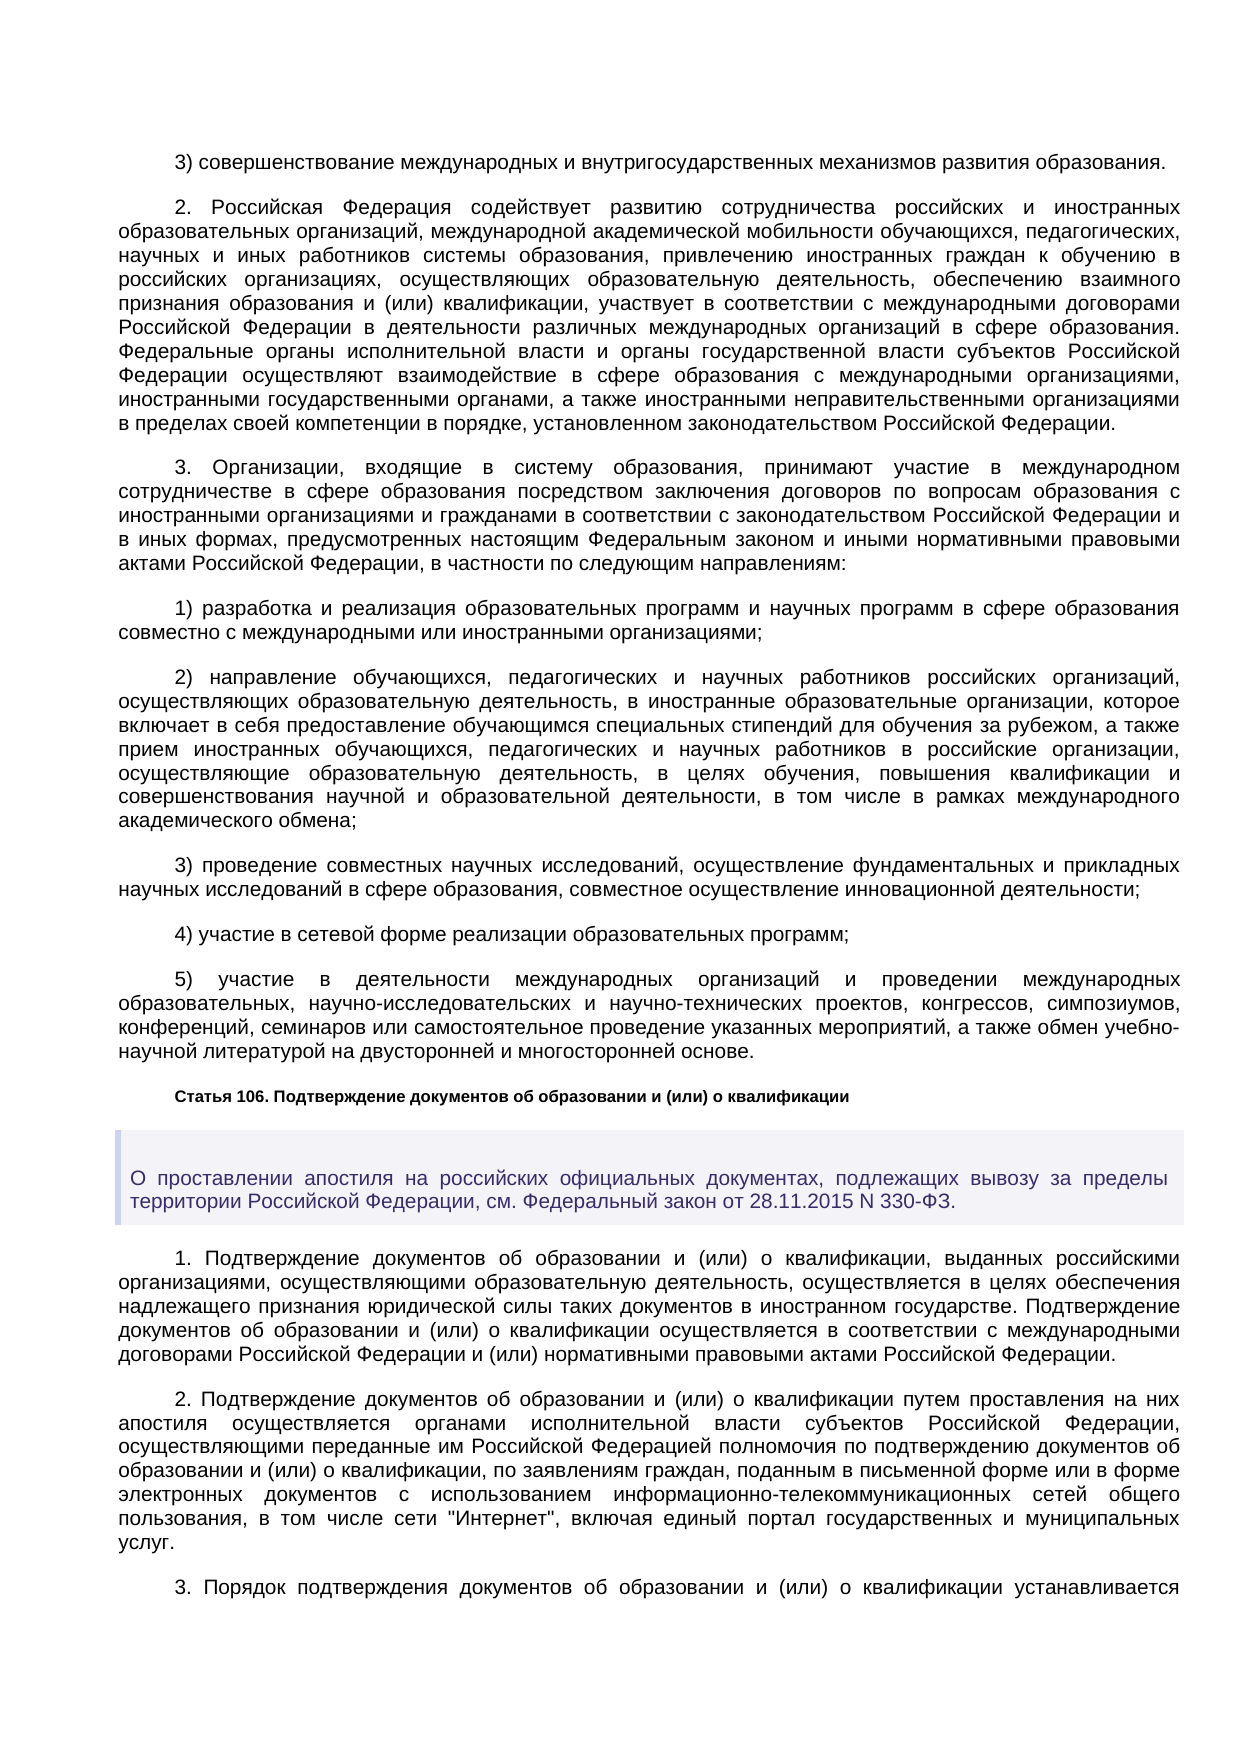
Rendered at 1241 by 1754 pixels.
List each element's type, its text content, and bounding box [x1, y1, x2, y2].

text 3. Организации, входящие в систему образования, принимают участие в международном сотрудничестве в сфере образования посредством заключения договоров по вопросам образования с иностранными организациями и гражданами в соответствии с законодательством Российской Федерации и в иных формах, предусмотренных настоящим Федеральным законом и иными нормативными правовыми актами Российской Федерации, в частности по следующим направлениям: [118, 455, 1181, 575]
text 1. Подтверждение документов об образовании и (или) о квалификации, выданных российскими организациями, осуществляющими образовательную деятельность, осуществляется в целях обеспечения надлежащего признания юридической силы таких документов в иностранном государстве. Подтверждение документов об образовании и (или) о квалификации осуществляется в соответствии с международными договорами Российской Федерации и (или) нормативными правовыми актами Российской Федерации. [118, 1246, 1181, 1366]
title Статья 106. Подтверждение документов об образовании и (или) о квалификации [118, 1086, 1181, 1106]
text 4) участие в сетевой форме реализации образовательных программ; [118, 922, 1181, 946]
text 2) направление обучающихся, педагогических и научных работников российских организаций, осуществляющих образовательную деятельность, в иностранные образовательные организации, которое включает в себя предоставление обучающимся специальных стипендий для обучения за рубежом, а также прием иностранных обучающихся, педагогических и научных работников в российские организации, осуществляющие образовательную деятельность, в целях обучения, повышения квалификации и совершенствования научной и образовательной деятельности, в том числе в рамках международного академического обмена; [118, 664, 1181, 832]
text 3) совершенствование международных и внутригосударственных механизмов развития образования. [118, 150, 1181, 174]
table_header О проставлении апостиля на российских официальных документах, подлежащих вывозу за пределы территории Российской Федерации, см. Федеральный закон от 28.11.2015 N 330-ФЗ. [121, 1130, 1178, 1225]
text 3) проведение совместных научных исследований, осуществление фундаментальных и прикладных научных исследований в сфере образования, совместное осуществление инновационной деятельности; [118, 853, 1181, 901]
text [118, 1575, 1181, 1599]
text 2. Российская Федерация содействует развитию сотрудничества российских и иностранных образовательных организаций, международной академической мобильности обучающихся, педагогических, научных и иных работников системы образования, привлечению иностранных граждан к обучению в российских организациях, осуществляющих образовательную деятельность, обеспечению взаимного признания образования и (или) квалификации, участвует в соответствии с международными договорами Российской Федерации в деятельности различных международных организаций в сфере образования. Федеральные органы исполнительной власти и органы государственной власти субъектов Российской Федерации осуществляют взаимодействие в сфере образования с международными организациями, иностранными государственными органами, а также иностранными неправительственными организациями в пределах своей компетенции в порядке, установленном законодательством Российской Федерации. [118, 195, 1181, 434]
text 5) участие в деятельности международных организаций и проведении международных образовательных, научно-исследовательских и научно-технических проектов, конгрессов, симпозиумов, конференций, семинаров или самостоятельное проведение указанных мероприятий, а также обмен учебно-научной литературой на двусторонней и многосторонней основе. [118, 967, 1181, 1062]
text 2. Подтверждение документов об образовании и (или) о квалификации путем проставления на них апостиля осуществляется органами исполнительной власти субъектов Российской Федерации, осуществляющими переданные им Российской Федерацией полномочия по подтверждению документов об образовании и (или) о квалификации, по заявлениям граждан, поданным в письменной форме или в форме электронных документов с использованием информационно-телекоммуникационных сетей общего пользования, в том числе сети "Интернет", включая единый портал государственных и муниципальных услуг. [118, 1386, 1181, 1554]
text 1) разработка и реализация образовательных программ и научных программ в сфере образования совместно с международными или иностранными организациями; [118, 596, 1181, 644]
